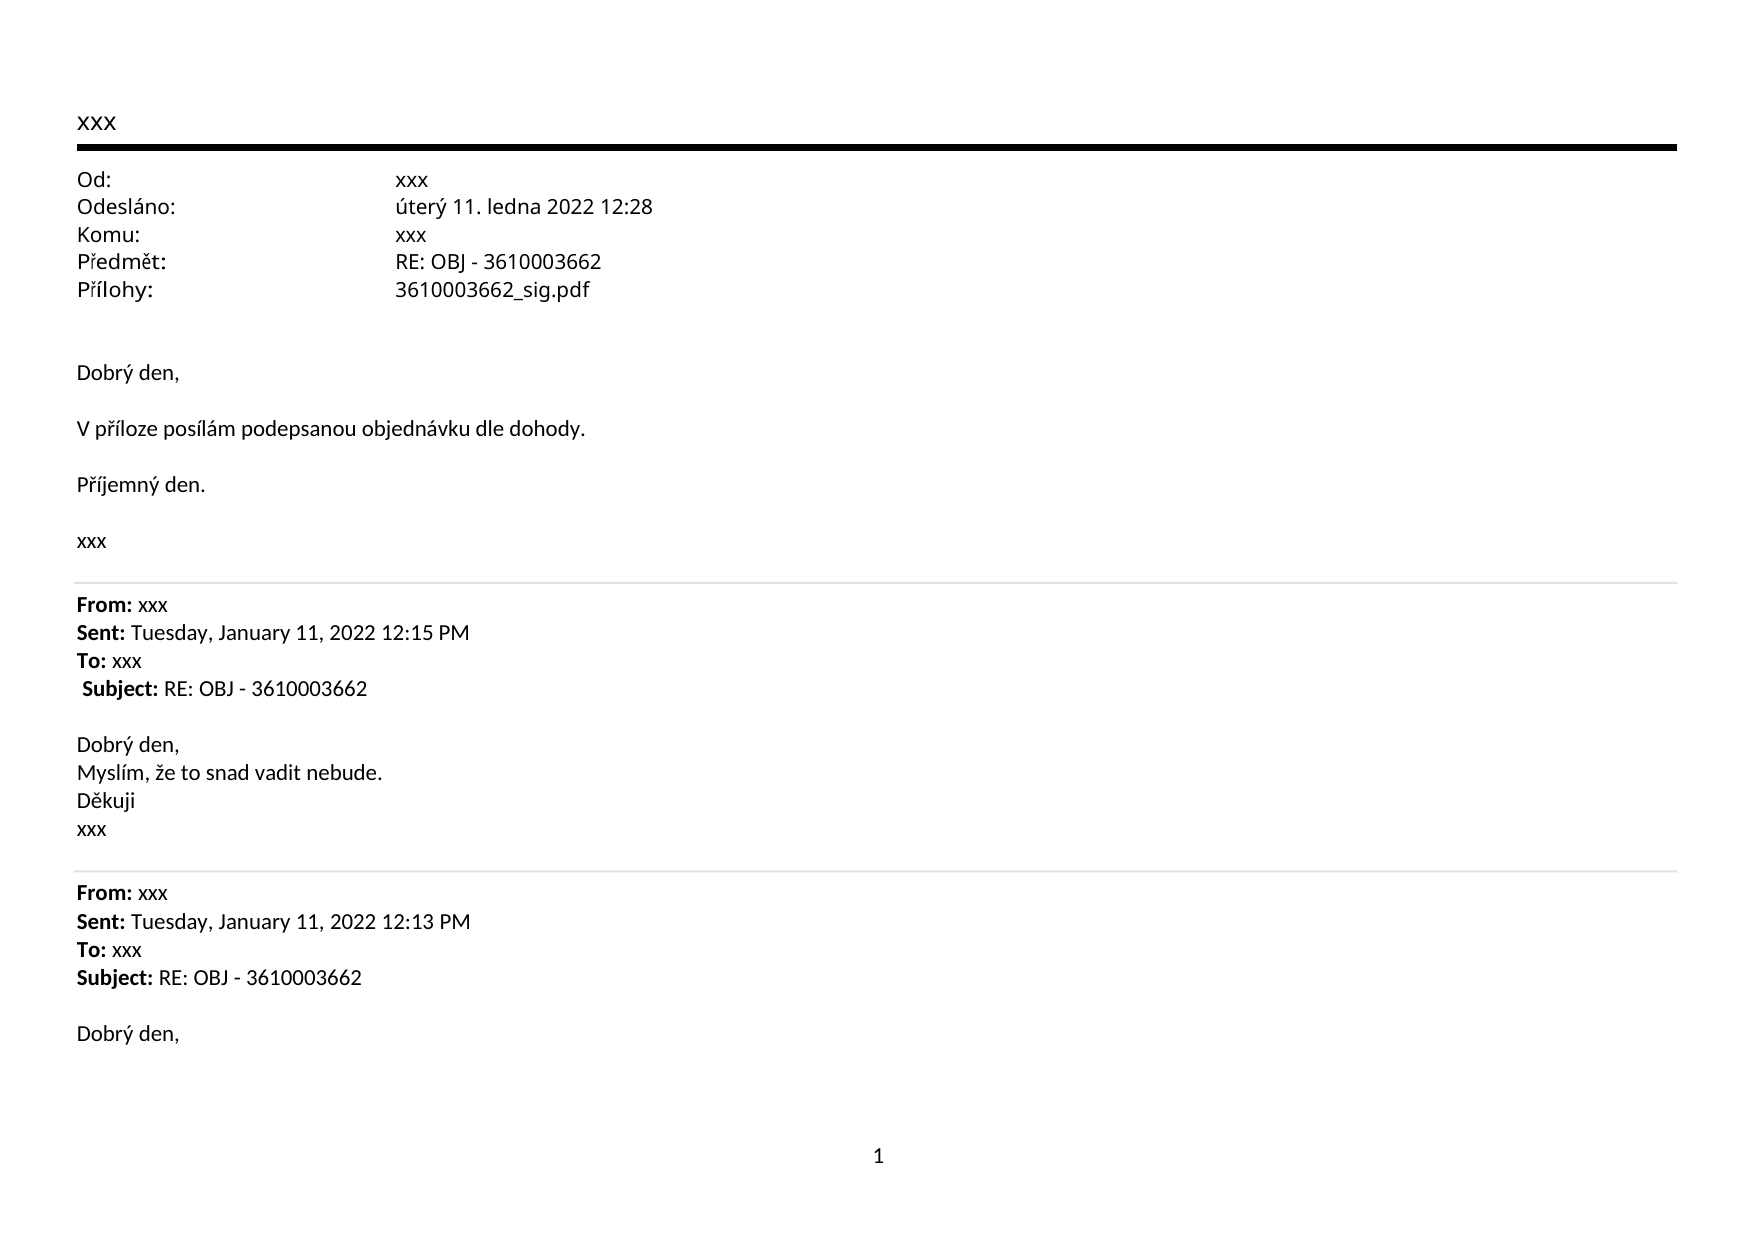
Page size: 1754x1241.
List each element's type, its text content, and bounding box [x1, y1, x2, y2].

title xxx [77, 103, 1679, 137]
text xxx [77, 814, 1679, 842]
text xxx [77, 526, 1679, 554]
text Předmět: RE: OBJ - 3610003662 [77, 247, 1679, 275]
text Dobrý den, [77, 730, 1679, 758]
text Myslím, že to snad vadit nebude. Děkuji [77, 758, 385, 814]
text Komu: xxx [77, 220, 1679, 247]
text Sent: Tuesday, January 11, 2022 12:13 PM [77, 907, 1679, 935]
text Dobrý den, [77, 1019, 1679, 1047]
text From: xxx [77, 590, 1679, 618]
text V příloze posílám podepsanou objednávku dle dohody. Příjemný den. [77, 414, 588, 498]
text Od: xxx [77, 165, 1679, 192]
text Subject: RE: OBJ - 3610003662 [77, 963, 1679, 991]
text To: xxx [77, 935, 1679, 963]
text Přílohy: 3610003662_sig.pdf [77, 275, 1679, 303]
text Sent: Tuesday, January 11, 2022 12:15 PM To: xxx [77, 618, 472, 674]
text Subject: RE: OBJ - 3610003662 [77, 674, 472, 702]
text From: xxx [77, 878, 1679, 907]
text Dobrý den, [77, 358, 1679, 386]
text Odesláno: úterý 11. ledna 2022 12:28 [77, 192, 1679, 220]
